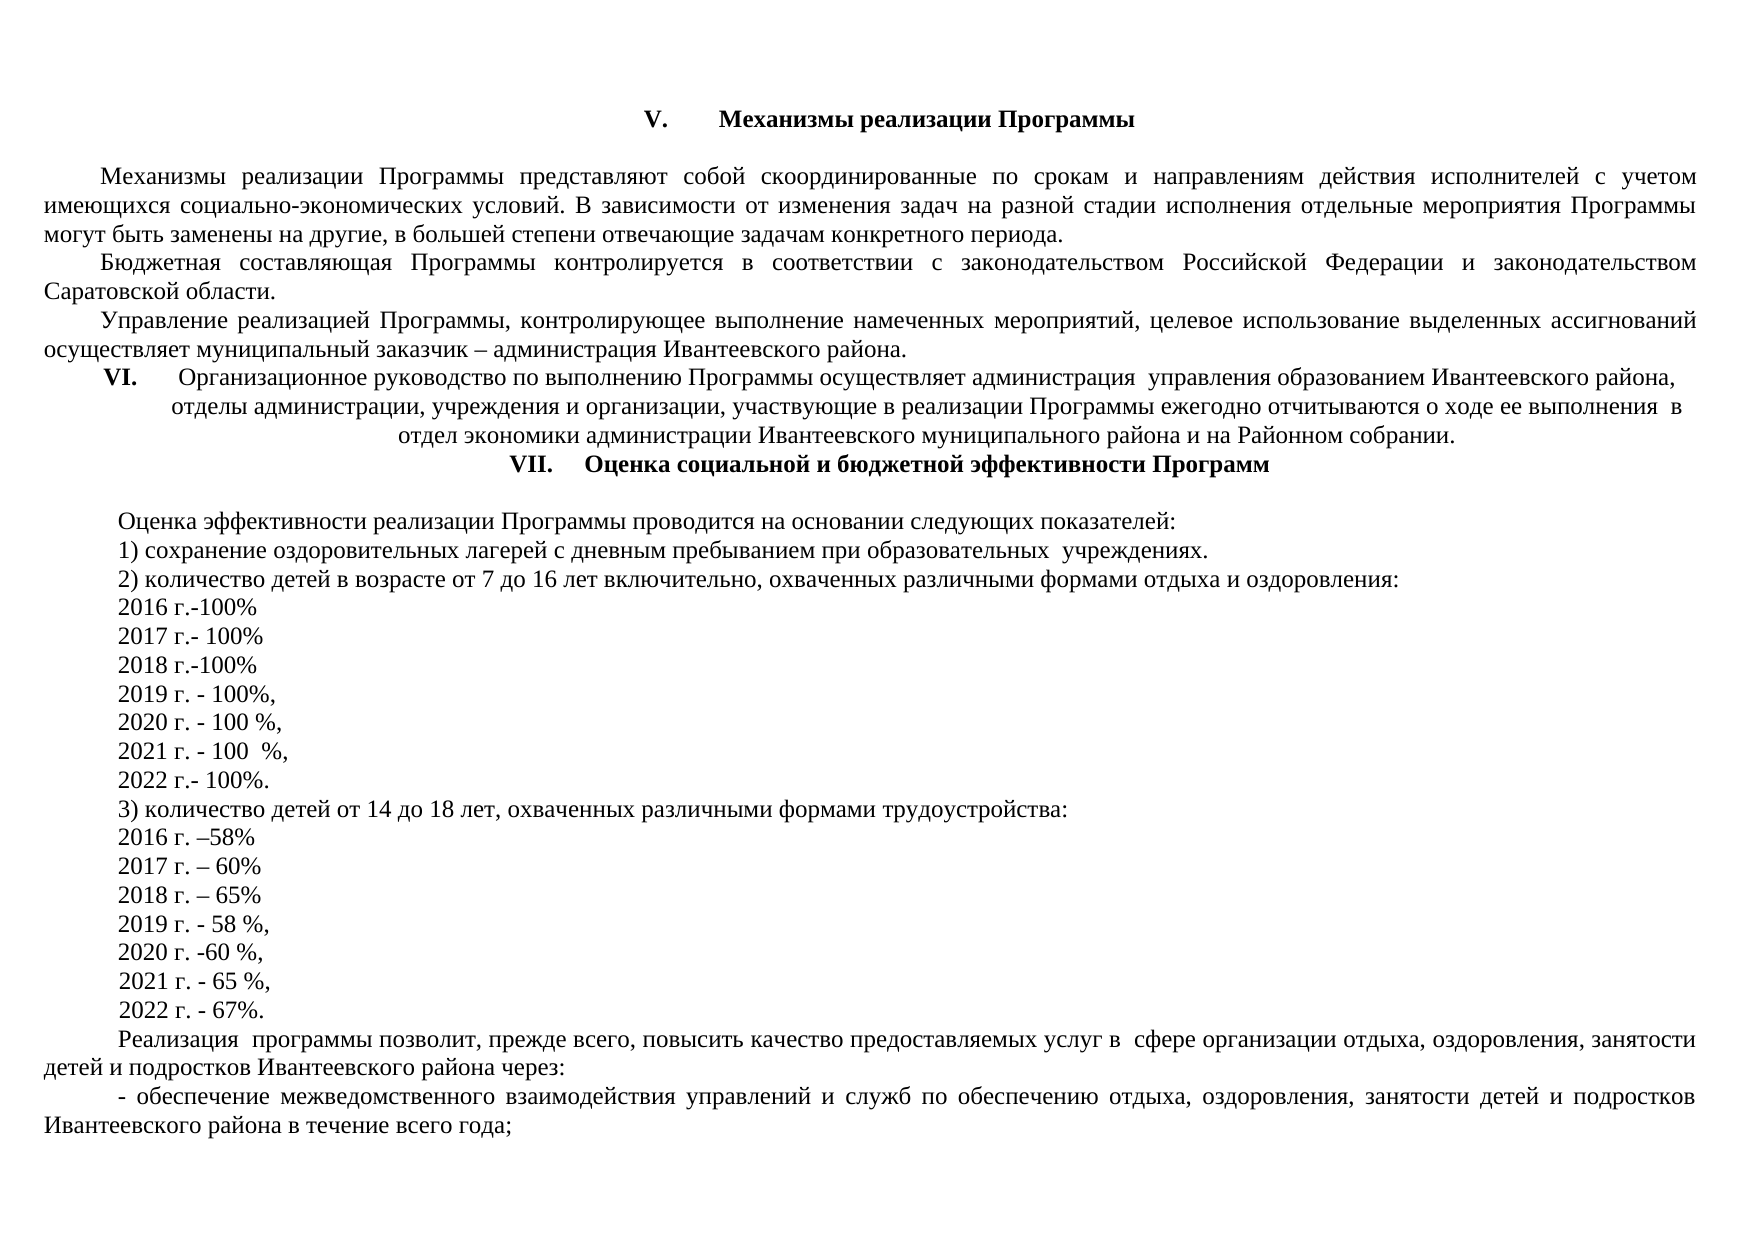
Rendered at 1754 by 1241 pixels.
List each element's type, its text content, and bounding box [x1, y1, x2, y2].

text 2020 г. -60 %, [44, 937, 1698, 966]
text 2016 г. –58% [44, 822, 1698, 851]
text 2021 г. - 65 %, [44, 966, 1698, 995]
text 2022 г.- 100%. [44, 765, 1698, 794]
text Механизмы реализации Программы представляют собой скоординированные по срокам и направлениям действия исполнителей с учетом имеющихся социально-экономических условий. B зависимости от изменения задач на разной стадии исполнения отдельные мероприятия Программы могут быть заменены на другие, в большей степени отвечающие задачам конкретного периода. [44, 161, 1698, 247]
list Организационное руководство по выполнению Программы осуществляет администрация управления образованием Ивантеевского района, отделы администрации, учреждения и организации, участвующие в реализации Программы ежегодно отчитываются о ходе ее выполнения в отдел экономики администрации Ивантеевского муниципального района и на Районном собрании. [81, 362, 1698, 449]
text 2019 г. - 58 %, [44, 909, 1698, 937]
text Оценка эффективности реализации Программы проводится на основании следующих показателей: [44, 506, 1698, 535]
text Бюджетная составляющая Программы контролируется в соответствии с законодательством Российской Федерации и законодательством Саратовской области. [44, 247, 1698, 305]
text Управление реализацией Программы, контролирующее выполнение намеченных мероприятий, целевое использование выделенных ассигнований осуществляет муниципальный заказчик – администрация Ивантеевского района. [44, 305, 1698, 362]
text 2018 г.-100% [44, 650, 1698, 679]
text 2022 г. - 67%. [44, 995, 1698, 1024]
text 2021 г. - 100 %, [44, 736, 1698, 765]
text 2020 г. - 100 %, [44, 707, 1698, 736]
text 2) количество детей в возрасте от 7 до 16 лет включительно, охваченных различными формами отдыха и оздоровления: [44, 564, 1698, 592]
list Механизмы реализации Программы [81, 104, 1698, 132]
text 1) сохранение оздоровительных лагерей с дневным пребыванием при образовательных учреждениях. [44, 535, 1698, 564]
text 2017 г.- 100% [44, 621, 1698, 650]
text 2016 г.-100% [44, 592, 1698, 621]
text 2017 г. – 60% [44, 851, 1698, 880]
text Реализация программы позволит, прежде всего, повысить качество предоставляемых услуг в сфере организации отдыха, оздоровления, занятости детей и подростков Ивантеевского района через: [44, 1024, 1698, 1081]
text - обеспечение межведомственного взаимодействия управлений и служб по обеспечению отдыха, оздоровления, занятости детей и подростков Ивантеевского района в течение всего года; [44, 1081, 1698, 1139]
list Оценка социальной и бюджетной эффективности Программ [81, 449, 1698, 477]
text 3) количество детей от 14 до 18 лет, охваченных различными формами трудоустройства: [44, 794, 1698, 822]
text 2018 г. – 65% [44, 880, 1698, 909]
text 2019 г. - 100%, [44, 679, 1698, 707]
